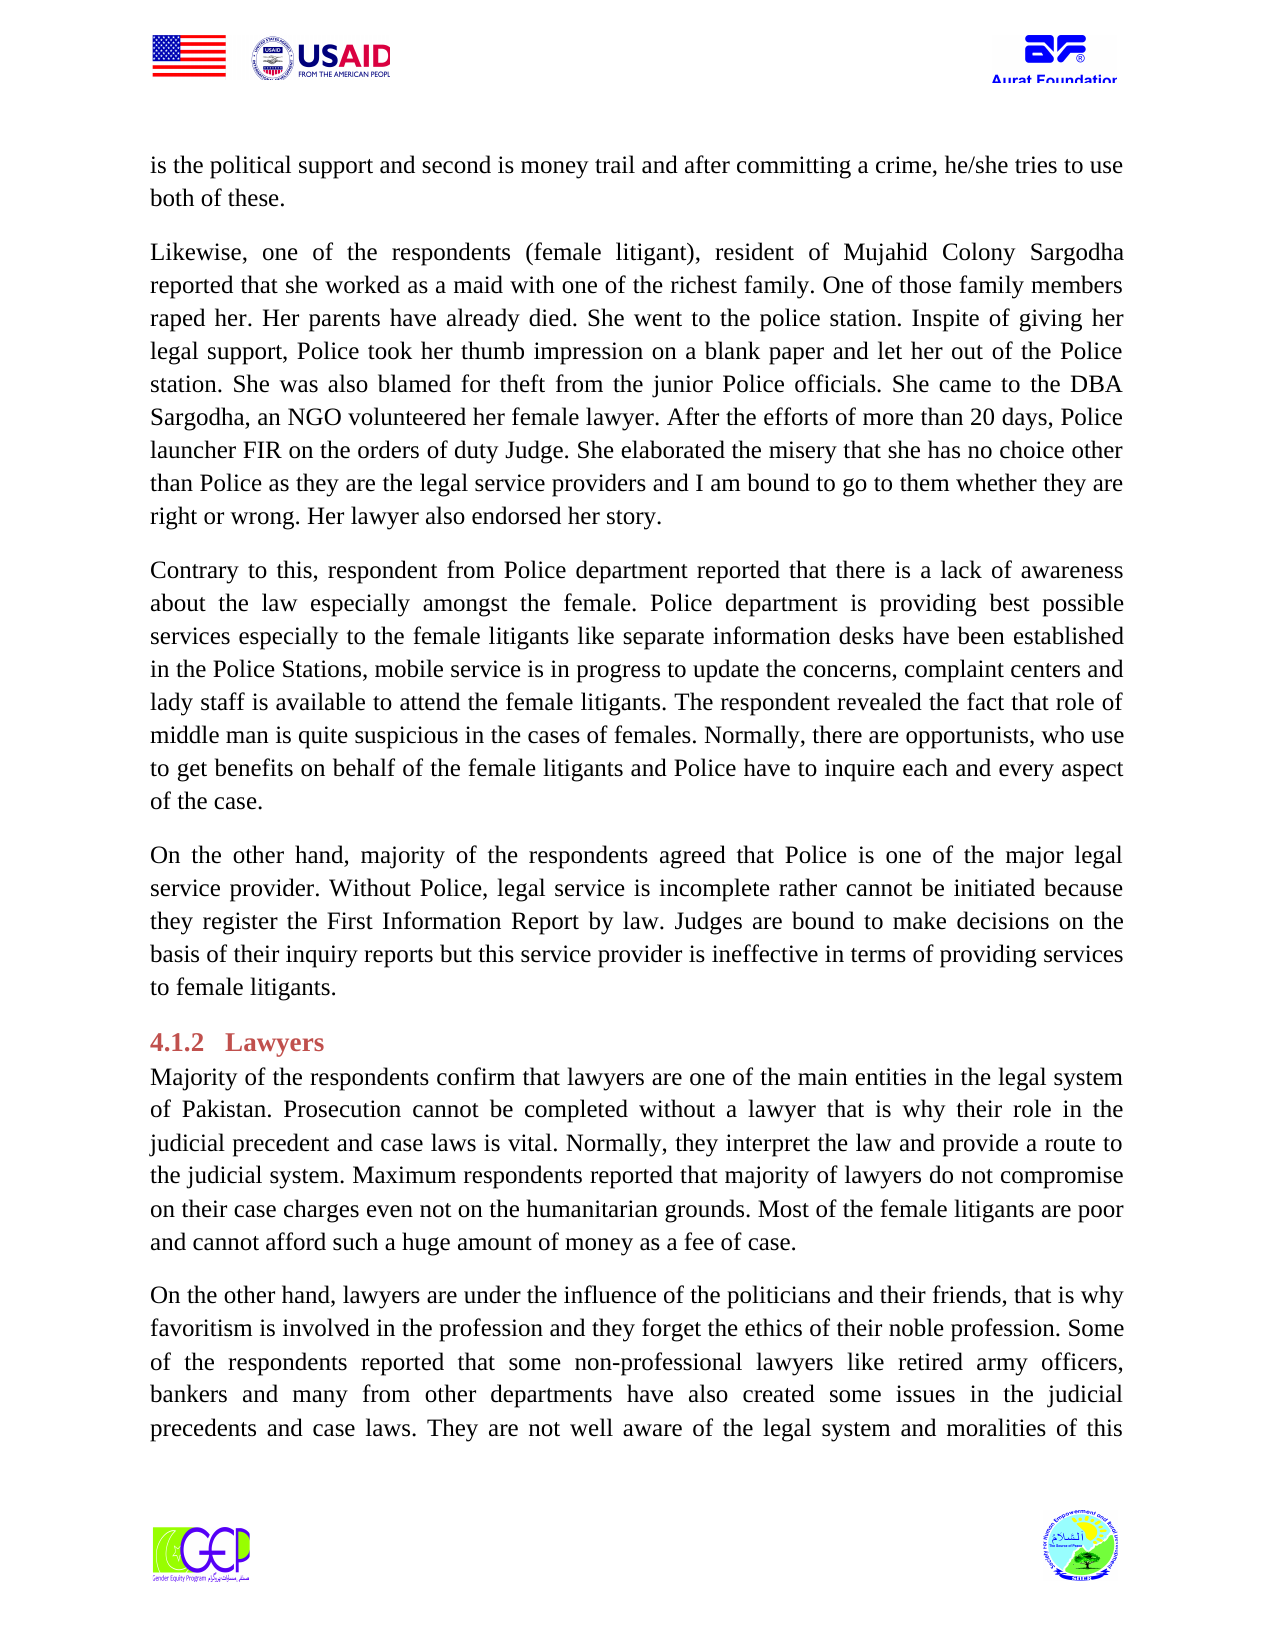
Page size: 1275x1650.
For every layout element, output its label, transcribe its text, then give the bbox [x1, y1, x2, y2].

picture [152, 1527, 250, 1582]
subtitle 4.1.2 Lawyers [150, 1026, 1125, 1057]
text Majority of the respondents confirm that lawyers are one of the main entities in the legal system of Pakistan. Prosecution cannot be completed without a lawyer that is why their role in the judicial precedent and case laws is vital. Normally, they interpret the law and provide a route to the judicial system. Maximum respondents reported that majority of lawyers do not compromise on their case charges even not on the humanitarian grounds. Most of the female litigants are poor and cannot afford such a huge amount of money as a fee of case. [150, 1062, 1125, 1255]
text Likewise, one of the respondents (female litigant), resident of Mujahid Colony Sargodha reported that she worked as a maid with one of the richest family. One of those family members raped her. Her parents have already died. She went to the police station. Inspite of giving her legal support, Police took her thumb impression on a blank paper and let her out of the Police station. She was also blamed for theft from the junior Police officials. She came to the DBA Sargodha, an NGO volunteered her female lawyer. After the efforts of more than 20 days, Police launcher FIR on the orders of duty Judge. She elaborated the misery that she has no choice other than Police as they are the legal service providers and I am bound to go to them whether they are right or wrong. Her lawyer also endorsed her story. [150, 237, 1125, 530]
text Contrary to this, respondent from Police department reported that there is a lack of awareness about the law especially amongst the female. Police department is providing best possible services especially to the female litigants like separate information desks have been established in the Police Stations, mobile service is in progress to update the concerns, complaint centers and lady staff is available to attend the female litigants. The respondent revealed the fact that role of middle man is quite suspicious in the cases of females. Normally, there are opportunists, who use to get benefits on behalf of the female litigants and Police have to inquire each and every aspect of the case. [150, 555, 1125, 815]
picture [152, 35, 390, 79]
picture [991, 35, 1117, 83]
picture [1042, 1510, 1118, 1580]
text On the other hand, majority of the respondents agreed that Police is one of the major legal service provider. Without Police, legal service is incomplete rather cannot be initiated because they register the First Information Report by law. Judges are bound to make decisions on the basis of their inquiry reports but this service provider is ineffective in terms of providing services to female litigants. [150, 840, 1125, 1001]
